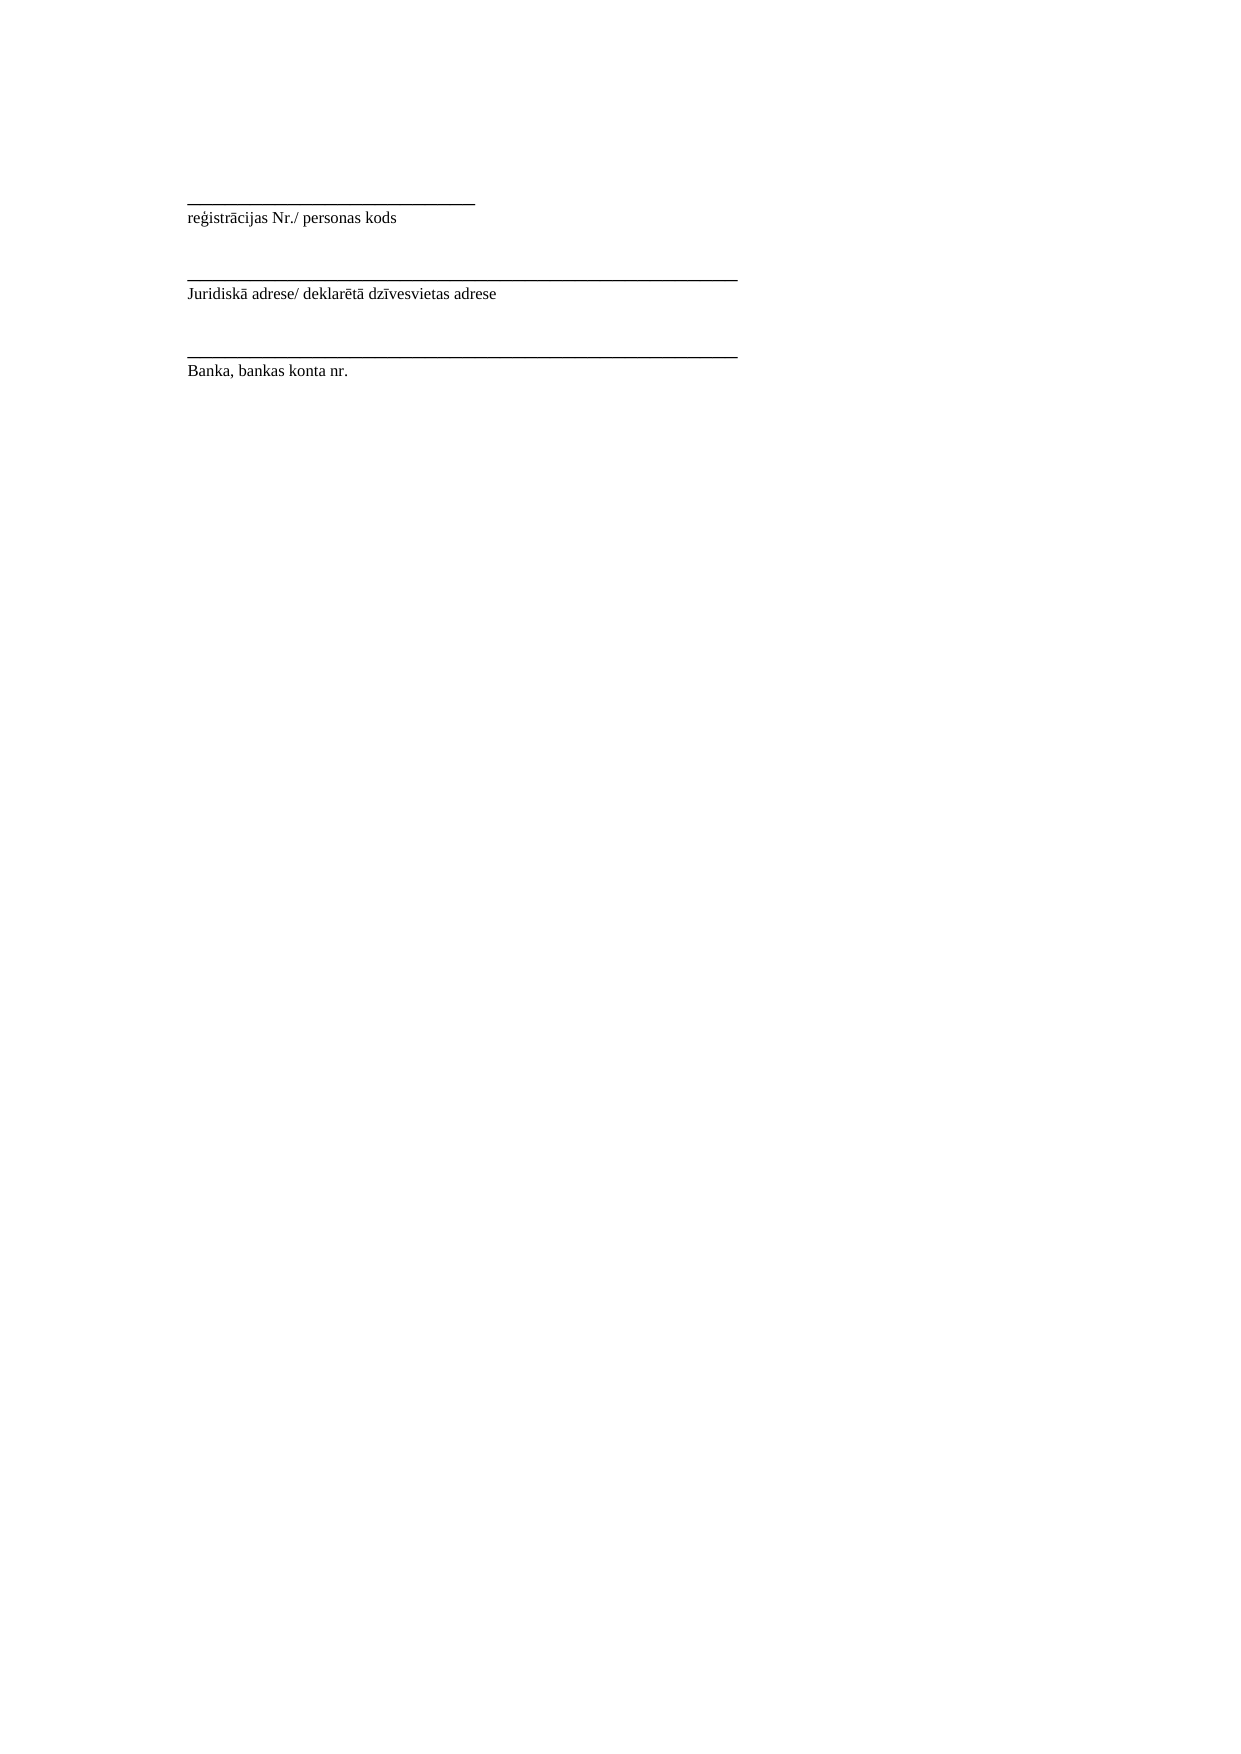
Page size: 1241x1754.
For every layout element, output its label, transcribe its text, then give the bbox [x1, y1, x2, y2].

text Banka, bankas konta nr. [187, 361, 1053, 380]
text Juridiskā adrese/ deklarētā dzīvesvietas adrese [187, 284, 1053, 303]
text reģistrācijas Nr./ personas kods [187, 207, 1053, 227]
text ____________________________________________ [187, 255, 1053, 284]
text _______________________ [187, 179, 1053, 207]
text ____________________________________________ [187, 332, 1053, 361]
